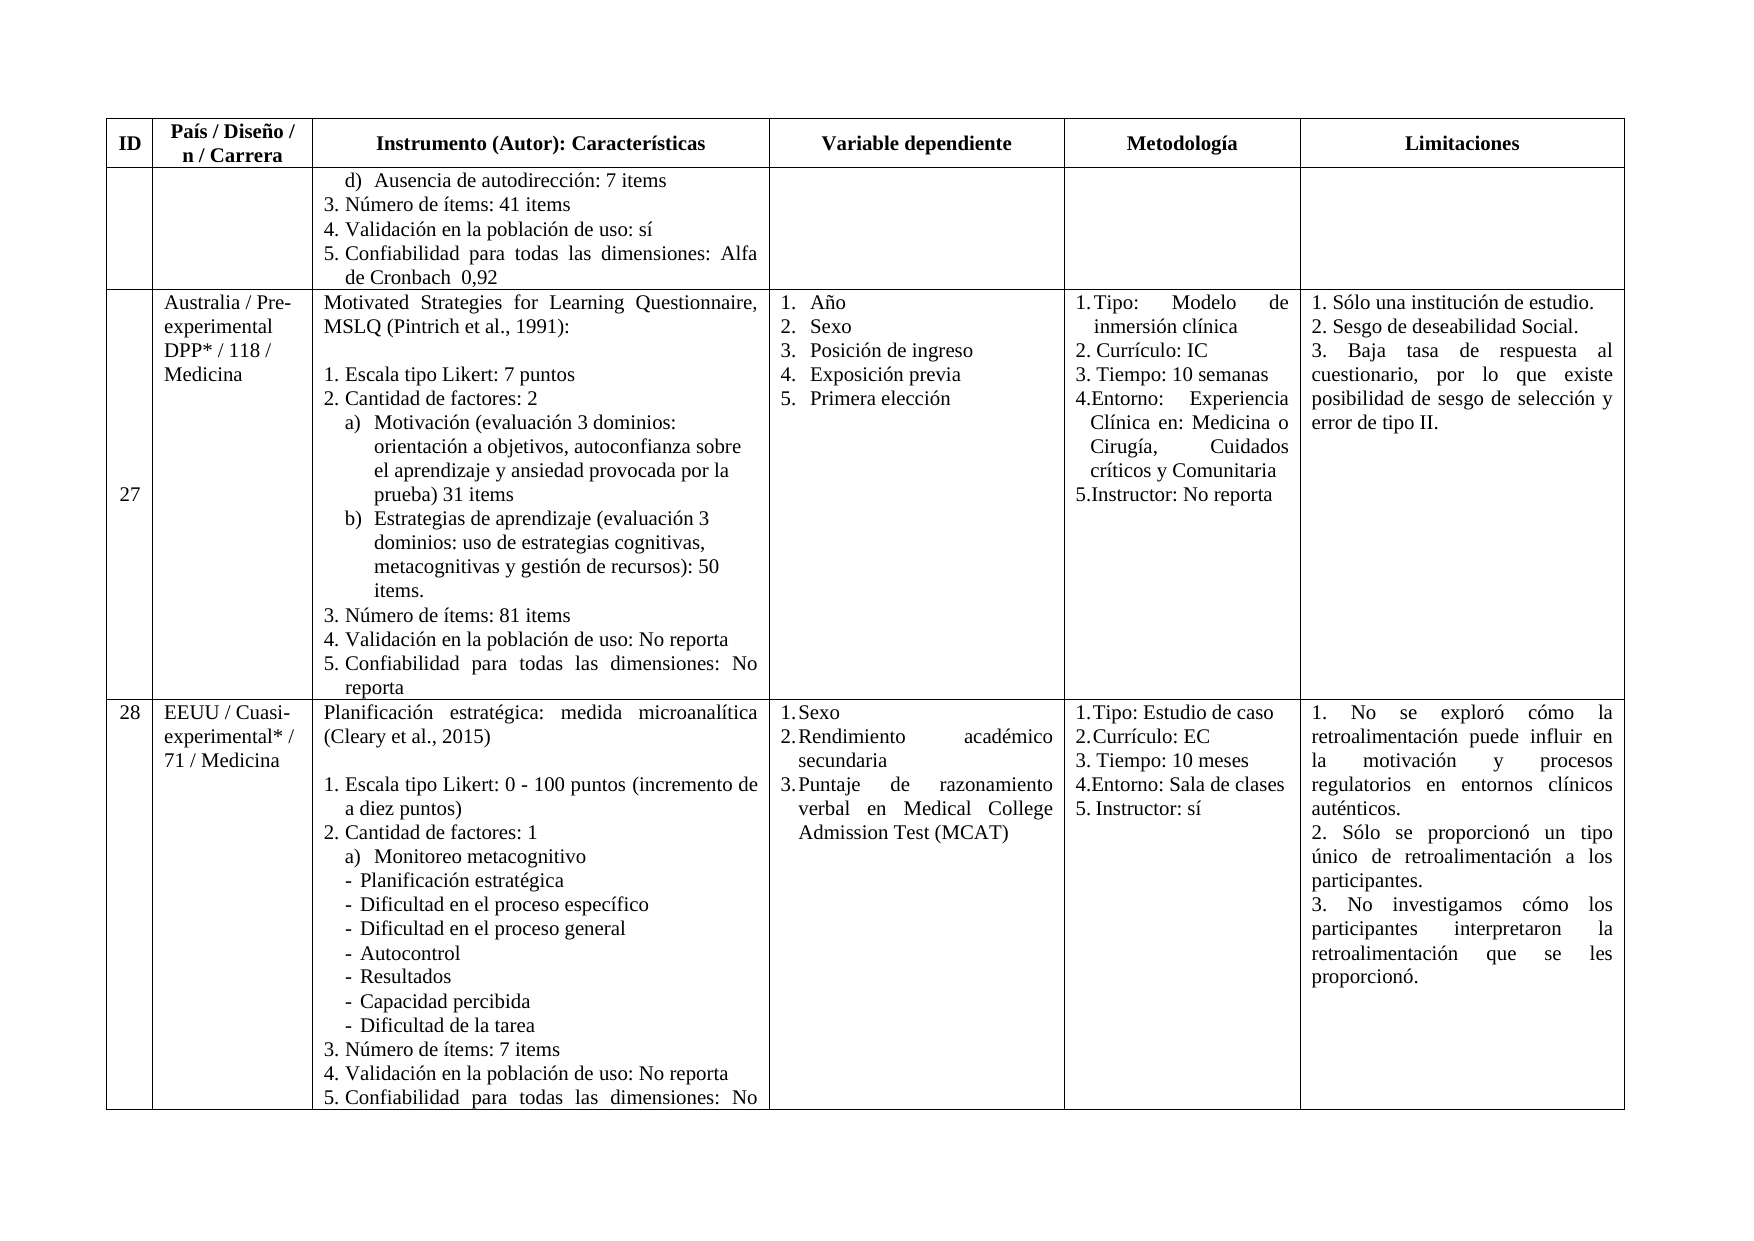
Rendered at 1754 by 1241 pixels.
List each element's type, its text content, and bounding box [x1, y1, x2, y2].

table_cell 1. Sólo una institución de estudio. 2. Sesgo de deseabilidad Social. 3. Baja tasa de respuesta al cuestionario, por lo que existe posibilidad de sesgo de selección y error de tipo II. [1301, 290, 1624, 699]
table_cell Tipo: Modelo de inmersión clínica 2. Currículo: IC 3. Tiempo: 10 semanas 4.Entorno: Experiencia Clínica en: Medicina o Cirugía, Cuidados críticos y Comunitaria 5.Instructor: No reporta [1065, 290, 1300, 699]
table_header Instrumento (Autor): Características [313, 119, 769, 167]
table_cell 26 [107, 168, 152, 289]
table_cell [313, 168, 769, 289]
table_header Variable dependiente [770, 119, 1064, 167]
table_cell 28 [107, 700, 152, 1109]
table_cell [313, 700, 769, 1109]
table_header ID [107, 119, 152, 167]
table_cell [153, 168, 312, 289]
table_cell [1301, 168, 1624, 289]
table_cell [153, 700, 312, 1109]
table_header País / Diseño / n / Carrera [153, 119, 312, 167]
table_cell Motivated Strategies for Learning Questionnaire, MSLQ (Pintrich et al., 1991): Escala tipo Likert: 7 puntos Cantidad de factores: 2 Motivación (evaluación 3 dominios: orientación a objetivos, autoconfianza sobre el aprendizaje y ansiedad provocada por la prueba) 31 items Estrategias de aprendizaje (evaluación 3 dominios: uso de estrategias cognitivas, metacognitivas y gestión de recursos): 50 items. Número de ítems: 81 items Validación en la población de uso: No reporta Confiabilidad para todas las dimensiones: No reporta [313, 290, 769, 699]
table_header Limitaciones [1301, 119, 1624, 167]
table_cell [1065, 700, 1300, 1109]
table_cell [770, 700, 1064, 1109]
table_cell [1065, 168, 1300, 289]
table_cell Australia / Pre- experimental DPP* / 118 / Medicina [153, 290, 312, 699]
table_cell 27 [107, 290, 152, 699]
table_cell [770, 168, 1064, 289]
table_header Metodología [1065, 119, 1300, 167]
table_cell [1301, 700, 1624, 1109]
table_cell Año Sexo Posición de ingreso Exposición previa Primera elección [770, 290, 1064, 699]
